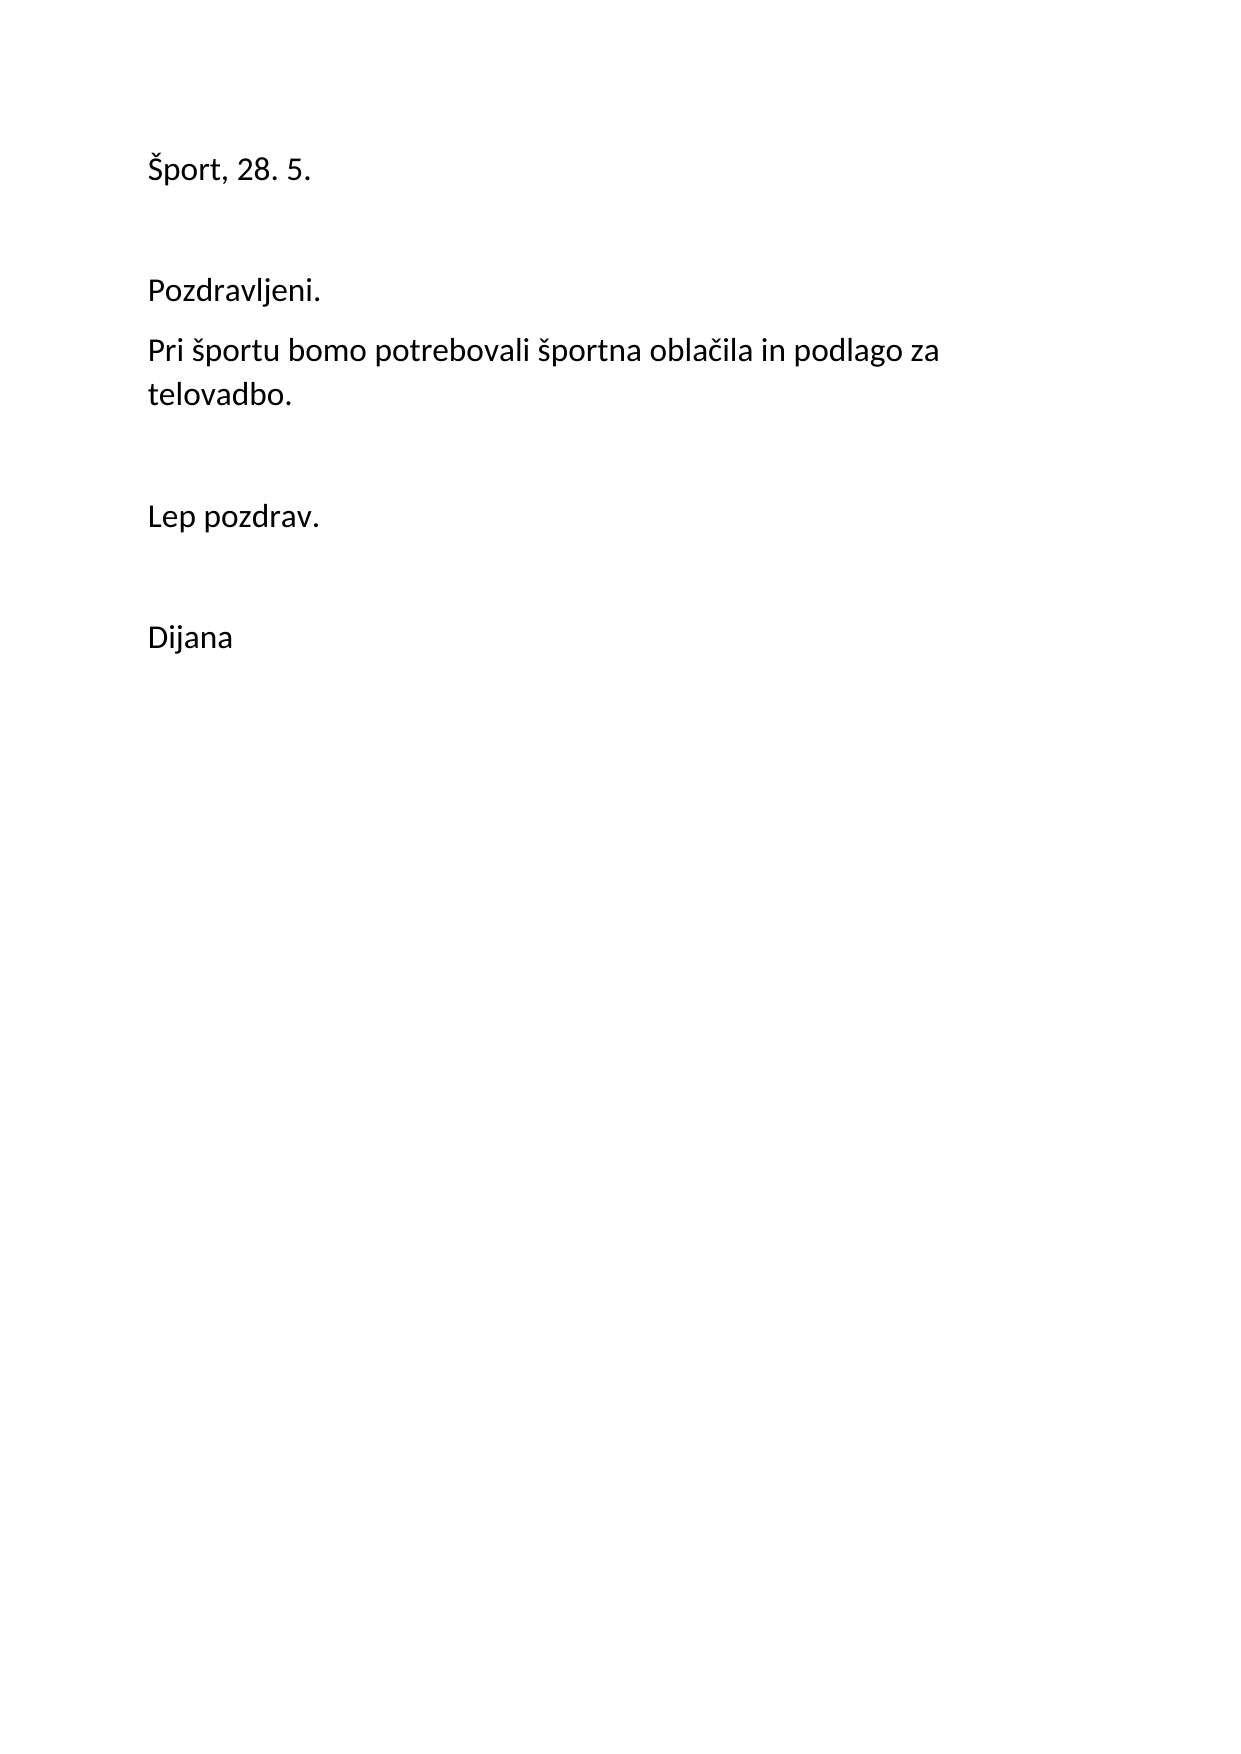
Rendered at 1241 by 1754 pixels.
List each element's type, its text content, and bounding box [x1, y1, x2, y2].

text Šport, 28. 5. [148, 148, 1093, 188]
text Pri športu bomo potrebovali športna oblačila in podlago za telovadbo. [148, 329, 1093, 414]
text Dijana [148, 616, 1093, 657]
text Lep pozdrav. [148, 495, 1093, 535]
text Pozdravljeni. [148, 269, 1093, 309]
